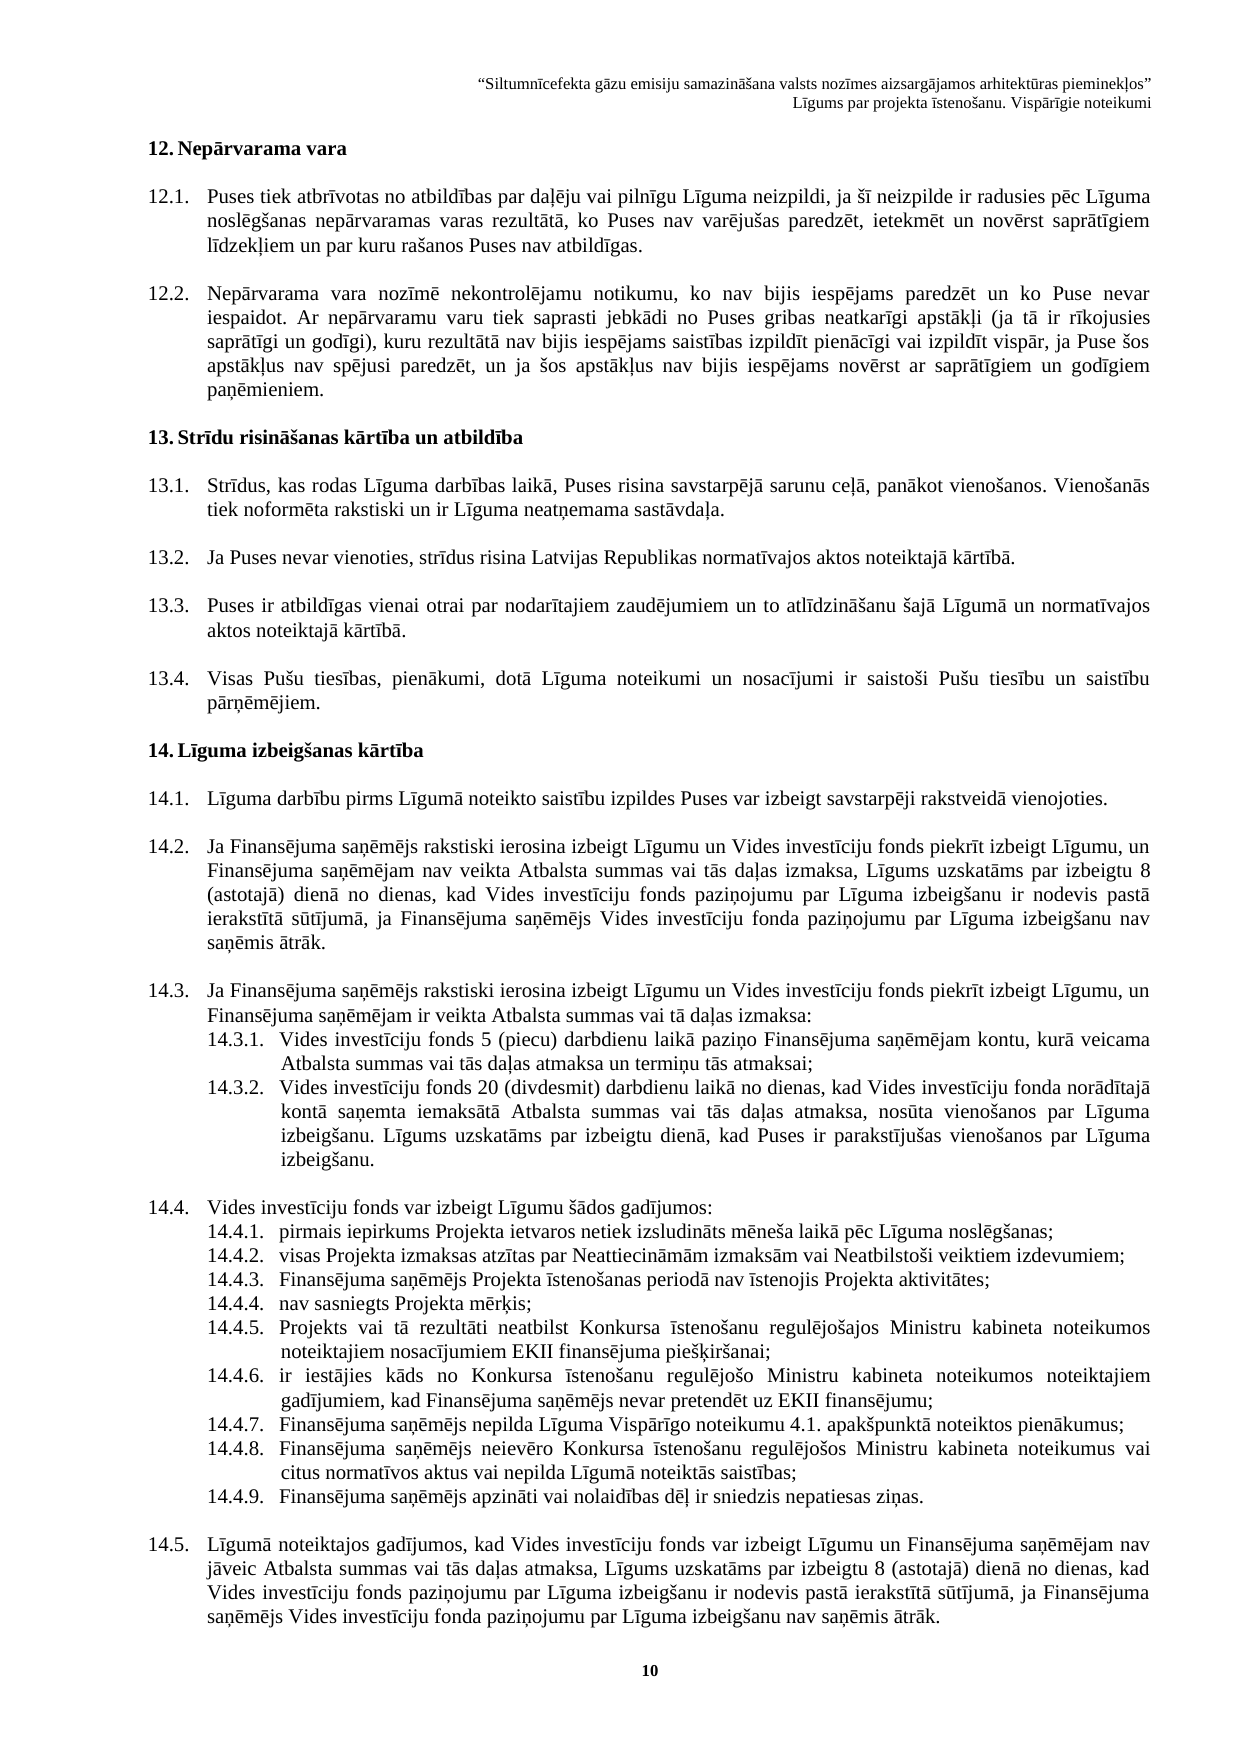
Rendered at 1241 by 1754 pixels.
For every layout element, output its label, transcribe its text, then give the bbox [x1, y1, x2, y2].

list Puses ir atbildīgas vienai otrai par nodarītajiem zaudējumiem un to atlīdzināšanu šajā Līgumā un normatīvajos aktos noteiktajā kārtībā. [148, 593, 1152, 642]
list pirmais iepirkums Projekta ietvaros netiek izsludināts mēneša laikā pēc Līguma noslēgšanas; [207, 1219, 1152, 1243]
list Vides investīciju fonds 5 (piecu) darbdienu laikā paziņo Finansējuma saņēmējam kontu, kurā veicama Atbalsta summas vai tās daļas atmaksa un termiņu tās atmaksai; [207, 1027, 1152, 1075]
list Vides investīciju fonds 20 (divdesmit) darbdienu laikā no dienas, kad Vides investīciju fonda norādītajā kontā saņemta iemaksātā Atbalsta summas vai tās daļas atmaksa, nosūta vienošanos par Līguma izbeigšanu. Līgums uzskatāms par izbeigtu dienā, kad Puses ir parakstījušas vienošanos par Līguma izbeigšanu. [207, 1075, 1152, 1171]
list Vides investīciju fonds var izbeigt Līgumu šādos gadījumos: [148, 1195, 1152, 1219]
list Strīdus, kas rodas Līguma darbības laikā, Puses risina savstarpējā sarunu ceļā, panākot vienošanos. Vienošanās tiek noformēta rakstiski un ir Līguma neatņemama sastāvdaļa. [148, 473, 1152, 521]
list Finansējuma saņēmējs nepilda Līguma Vispārīgo noteikumu 4.1. apakšpunktā noteiktos pienākumus; [207, 1412, 1152, 1436]
list visas Projekta izmaksas atzītas par Neattiecināmām izmaksām vai Neatbilstoši veiktiem izdevumiem; [207, 1243, 1152, 1267]
list Nepārvarama vara [148, 136, 1152, 160]
list ir iestājies kāds no Konkursa īstenošanu regulējošo Ministru kabineta noteikumos noteiktajiem gadījumiem, kad Finansējuma saņēmējs nevar pretendēt uz EKII finansējumu; [207, 1363, 1152, 1412]
list Ja Puses nevar vienoties, strīdus risina Latvijas Republikas normatīvajos aktos noteiktajā kārtībā. [148, 545, 1152, 569]
list Strīdu risināšanas kārtība un atbildība [148, 425, 1152, 449]
list Visas Pušu tiesības, pienākumi, dotā Līguma noteikumi un nosacījumi ir saistoši Pušu tiesību un saistību pārņēmējiem. [148, 666, 1152, 714]
list Līguma darbību pirms Līgumā noteikto saistību izpildes Puses var izbeigt savstarpēji rakstveidā vienojoties. [148, 786, 1152, 810]
list Finansējuma saņēmējs neievēro Konkursa īstenošanu regulējošos Ministru kabineta noteikumus vai citus normatīvos aktus vai nepilda Līgumā noteiktās saistības; [207, 1436, 1152, 1484]
list Ja Finansējuma saņēmējs rakstiski ierosina izbeigt Līgumu un Vides investīciju fonds piekrīt izbeigt Līgumu, un Finansējuma saņēmējam ir veikta Atbalsta summas vai tā daļas izmaksa: [148, 978, 1152, 1027]
list Līguma izbeigšanas kārtība [148, 738, 1152, 762]
list Nepārvarama vara nozīmē nekontrolējamu notikumu, ko nav bijis iespējams paredzēt un ko Puse nevar iespaidot. Ar nepārvaramu varu tiek saprasti jebkādi no Puses gribas neatkarīgi apstākļi (ja tā ir rīkojusies saprātīgi un godīgi), kuru rezultātā nav bijis iespējams saistības izpildīt pienācīgi vai izpildīt vispār, ja Puse šos apstākļus nav spējusi paredzēt, un ja šos apstākļus nav bijis iespējams novērst ar saprātīgiem un godīgiem paņēmieniem. [148, 281, 1152, 401]
list Finansējuma saņēmējs apzināti vai nolaidības dēļ ir sniedzis nepatiesas ziņas. [207, 1484, 1152, 1508]
list Līgumā noteiktajos gadījumos, kad Vides investīciju fonds var izbeigt Līgumu un Finansējuma saņēmējam nav jāveic Atbalsta summas vai tās daļas atmaksa, Līgums uzskatāms par izbeigtu 8 (astotajā) dienā no dienas, kad Vides investīciju fonds paziņojumu par Līguma izbeigšanu ir nodevis pastā ierakstītā sūtījumā, ja Finansējuma saņēmējs Vides investīciju fonda paziņojumu par Līguma izbeigšanu nav saņēmis ātrāk. [148, 1532, 1152, 1628]
list nav sasniegts Projekta mērķis; [207, 1291, 1152, 1315]
list Ja Finansējuma saņēmējs rakstiski ierosina izbeigt Līgumu un Vides investīciju fonds piekrīt izbeigt Līgumu, un Finansējuma saņēmējam nav veikta Atbalsta summas vai tās daļas izmaksa, Līgums uzskatāms par izbeigtu 8 (astotajā) dienā no dienas, kad Vides investīciju fonds paziņojumu par Līguma izbeigšanu ir nodevis pastā ierakstītā sūtījumā, ja Finansējuma saņēmējs Vides investīciju fonda paziņojumu par Līguma izbeigšanu nav saņēmis ātrāk. [148, 834, 1152, 954]
list Projekts vai tā rezultāti neatbilst Konkursa īstenošanu regulējošajos Ministru kabineta noteikumos noteiktajiem nosacījumiem EKII finansējuma piešķiršanai; [207, 1315, 1152, 1363]
list Finansējuma saņēmējs Projekta īstenošanas periodā nav īstenojis Projekta aktivitātes; [207, 1267, 1152, 1291]
list Puses tiek atbrīvotas no atbildības par daļēju vai pilnīgu Līguma neizpildi, ja šī neizpilde ir radusies pēc Līguma noslēgšanas nepārvaramas varas rezultātā, ko Puses nav varējušas paredzēt, ietekmēt un novērst saprātīgiem līdzekļiem un par kuru rašanos Puses nav atbildīgas. [148, 184, 1152, 257]
